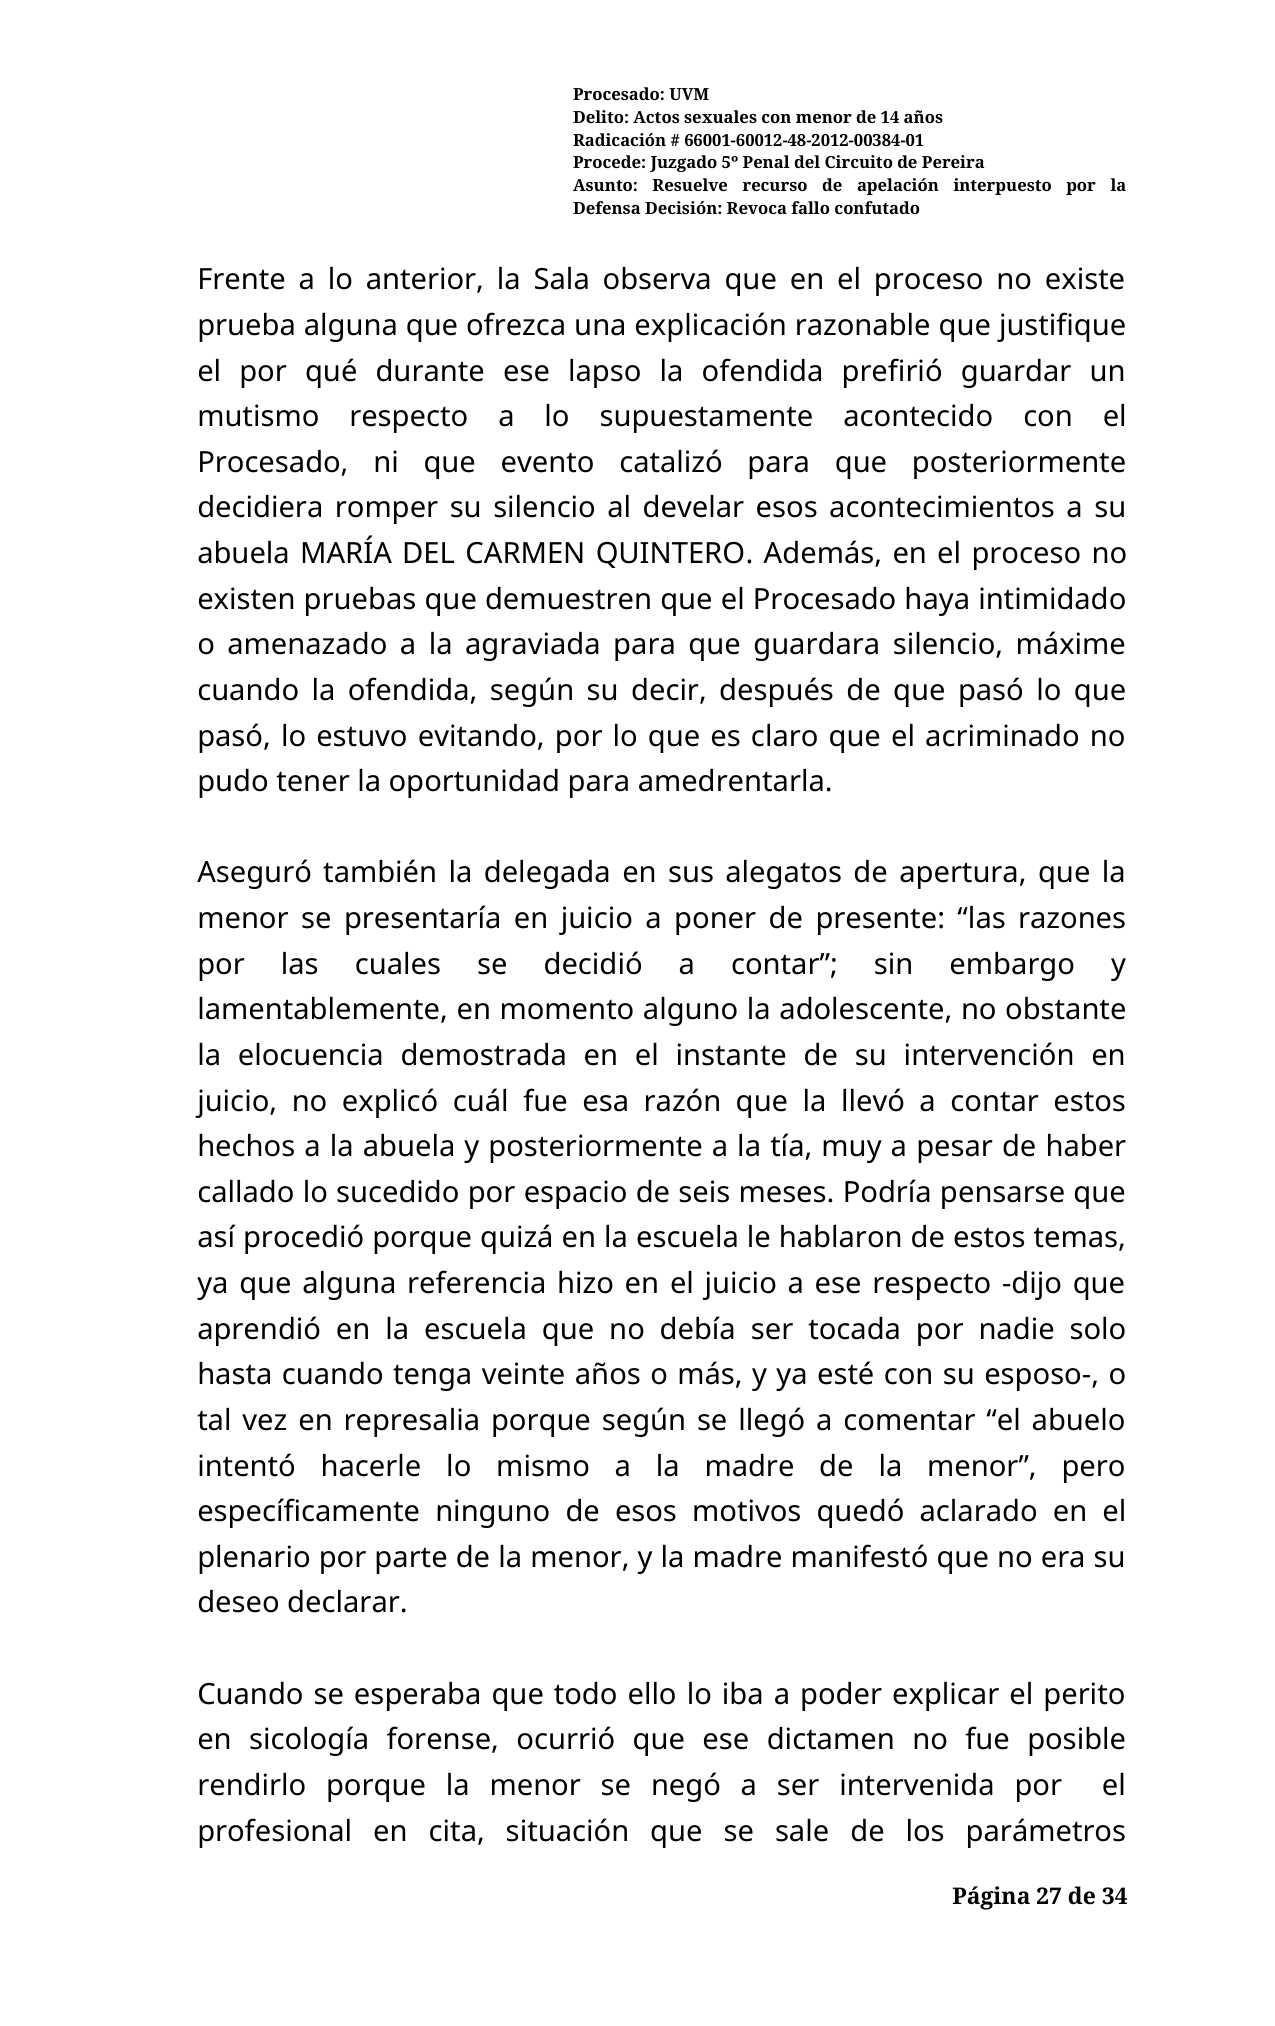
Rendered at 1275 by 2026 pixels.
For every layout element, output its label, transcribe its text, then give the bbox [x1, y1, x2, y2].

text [197, 1673, 1127, 1849]
text Frente a lo anterior, la Sala observa que en el proceso no existe prueba alguna que ofrezca una explicación razonable que justifique el por qué durante ese lapso la ofendida prefirió guardar un mutismo respecto a lo supuestamente acontecido con el Procesado, ni que evento catalizó para que posteriormente decidiera romper su silencio al develar esos acontecimientos a su abuela MARÍA DEL CARMEN QUINTERO. Además, en el proceso no existen pruebas que demuestren que el Procesado haya intimidado o amenazado a la agraviada para que guardara silencio, máxime cuando la ofendida, según su decir, después de que pasó lo que pasó, lo estuvo evitando, por lo que es claro que el acriminado no pudo tener la oportunidad para amedrentarla. [197, 259, 1127, 800]
text Aseguró también la delegada en sus alegatos de apertura, que la menor se presentaría en juicio a poner de presente: “las razones por las cuales se decidió a contar”; sin embargo y lamentablemente, en momento alguno la adolescente, no obstante la elocuencia demostrada en el instante de su intervención en juicio, no explicó cuál fue esa razón que la llevó a contar estos hechos a la abuela y posteriormente a la tía, muy a pesar de haber callado lo sucedido por espacio de seis meses. Podría pensarse que así procedió porque quizá en la escuela le hablaron de estos temas, ya que alguna referencia hizo en el juicio a ese respecto -dijo que aprendió en la escuela que no debía ser tocada por nadie solo hasta cuando tenga veinte años o más, y ya esté con su esposo-, o tal vez en represalia porque según se llegó a comentar “el abuelo intentó hacerle lo mismo a la madre de la menor”, pero específicamente ninguno de esos motivos quedó aclarado en el plenario por parte de la menor, y la madre manifestó que no era su deseo declarar. [197, 852, 1127, 1621]
